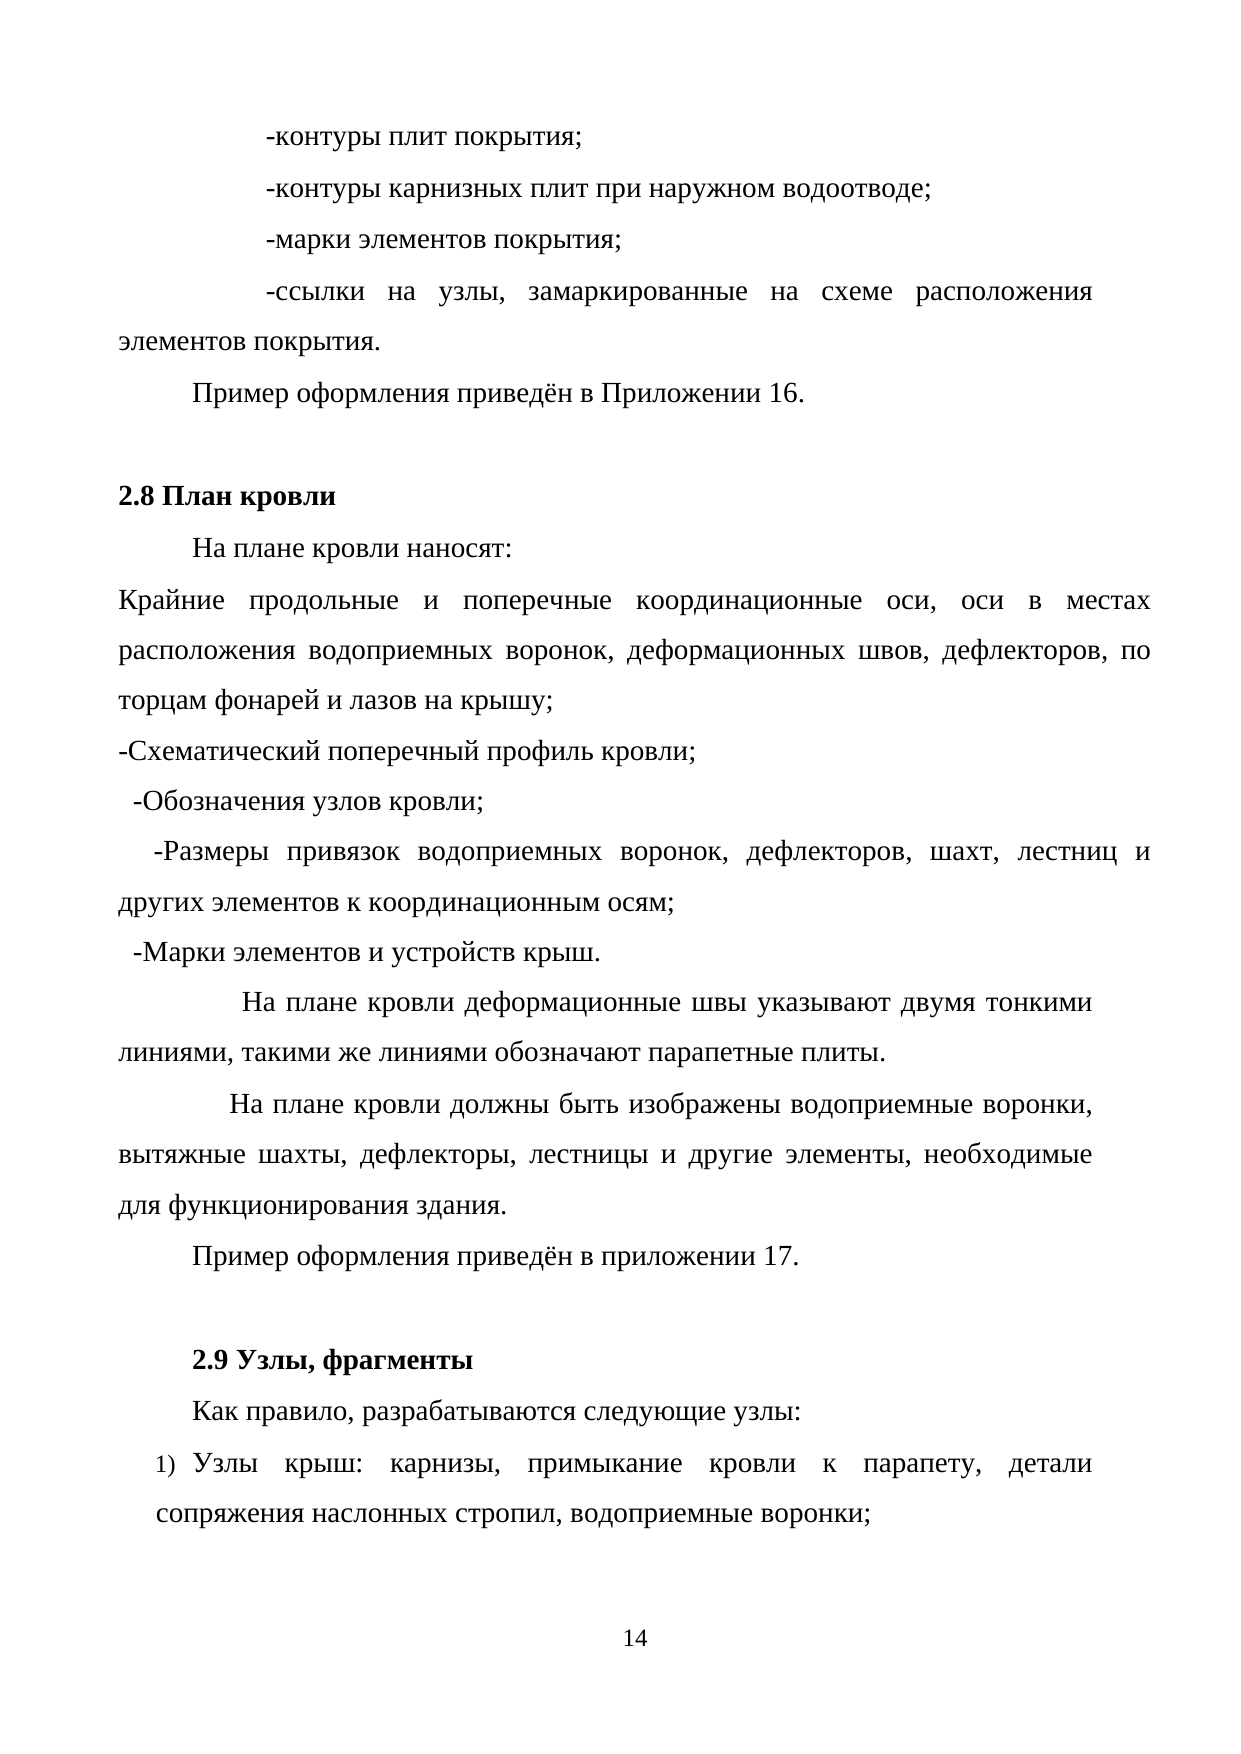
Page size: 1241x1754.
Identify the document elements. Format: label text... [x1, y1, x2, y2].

text -Обозначения узлов кровли; [118, 783, 1152, 817]
text -Схематический поперечный профиль кровли; [118, 733, 1152, 766]
text Как правило, разрабатываются следующие узлы: [118, 1393, 1093, 1427]
text На плане кровли деформационные швы указывают двумя тонкими линиями, такими же линиями обозначают парапетные плиты. [118, 984, 1093, 1068]
text Крайние продольные и поперечные координационные оси, оси в местах расположения водоприемных воронок, деформационных швов, дефлекторов, по торцам фонарей и лазов на крышу; [118, 582, 1152, 716]
text На плане кровли наносят: [118, 530, 1093, 564]
text 2.9 Узлы, фрагменты [118, 1342, 1093, 1375]
text 2.8 План кровли [118, 478, 1093, 512]
text -ссылки на узлы, замаркированные на схеме расположения элементов покрытия. [118, 273, 1093, 357]
text -Размеры привязок водоприемных воронок, дефлекторов, шахт, лестниц и других элементов к координационным осям; [118, 833, 1152, 917]
text -контуры плит покрытия; [118, 118, 1093, 152]
text -марки элементов покрытия; [118, 221, 1093, 255]
text -контуры карнизных плит при наружном водоотводе; [118, 170, 1093, 203]
text На плане кровли должны быть изображены водоприемные воронки, вытяжные шахты, дефлекторы, лестницы и другие элементы, необходимые для функционирования здания. [118, 1086, 1093, 1220]
text Пример оформления приведён в Приложении 16. [118, 375, 1093, 409]
list Узлы крыш: карнизы, примыкание кровли к парапету, детали сопряжения наслонных стропил, водоприемные воронки; [154, 1445, 1093, 1529]
text Пример оформления приведён в приложении 17. [118, 1238, 1093, 1272]
text -Марки элементов и устройств крыш. [118, 934, 1152, 967]
